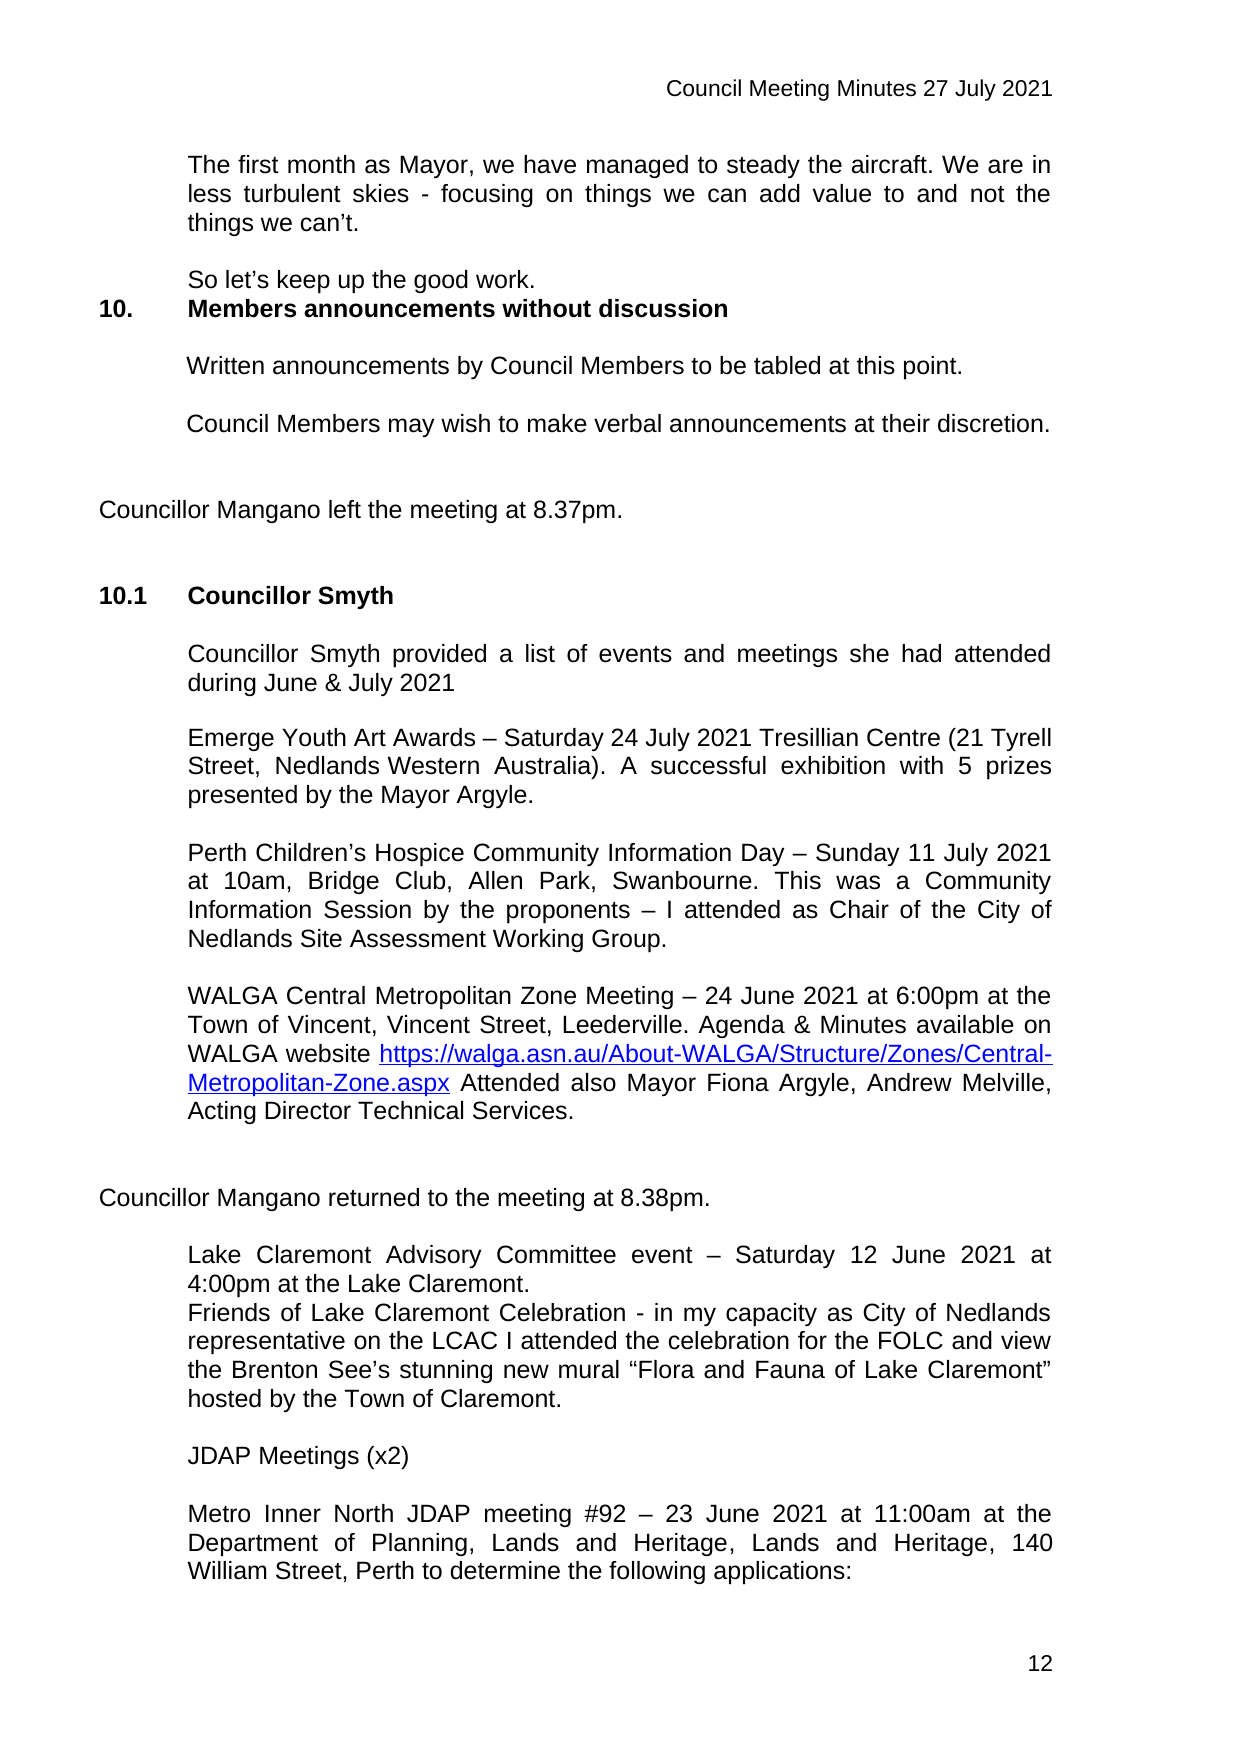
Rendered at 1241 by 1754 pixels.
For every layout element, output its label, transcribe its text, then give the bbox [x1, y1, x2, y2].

text JDAP Meetings (x2) [187, 1441, 1053, 1470]
text Lake Claremont Advisory Committee event – Saturday 12 June 2021 at 4:00pm at the Lake Claremont. [187, 1240, 1053, 1298]
list Written announcements by Council Members to be tabled at this point. [186, 351, 1053, 380]
text Councillor Smyth provided a list of events and meetings she had attended during June & July 2021 [187, 639, 1053, 696]
text Councillor Mangano returned to the meeting at 8.38pm. [98, 1183, 1053, 1211]
list Councillor Mangano left the meeting at 8.37pm. [98, 495, 1053, 524]
text Emerge Youth Art Awards – Saturday 24 July 2021 Tresillian Centre (21 Tyrell Street, Nedlands Western Australia). A successful exhibition with 5 prizes presented by the Mayor Argyle. [187, 723, 1053, 809]
text Metro Inner North JDAP meeting #92 – 23 June 2021 at 11:00am at the Department of Planning, Lands and Heritage, Lands and Heritage, 140 William Street, Perth to determine the following applications: [187, 1499, 1053, 1585]
text Perth Children’s Hospice Community Information Day – Sunday 11 July 2021 at 10am, Bridge Club, Allen Park, Swanbourne. This was a Community Information Session by the proponents – I attended as Chair of the City of Nedlands Site Assessment Working Group. [187, 838, 1053, 953]
text Friends of Lake Claremont Celebration - in my capacity as City of Nedlands representative on the LCAC I attended the celebration for the FOLC and view the Brenton See’s stunning new mural “Flora and Fauna of Lake Claremont” hosted by the Town of Claremont. [187, 1298, 1053, 1413]
text The first month as Mayor, we have managed to steady the aircraft. We are in less turbulent skies - focusing on things we can add value to and not the things we can’t. [187, 150, 1053, 236]
text WALGA Central Metropolitan Zone Meeting – 24 June 2021 at 6:00pm at the Town of Vincent, Vincent Street, Leederville. Agenda & Minutes available on WALGA website https://walga.asn.au/About-WALGA/Structure/Zones/Central-Metropolitan-Zone.aspx Attended also Mayor Fiona Argyle, Andrew Melville, Acting Director Technical Services. [187, 981, 1053, 1125]
list Council Members may wish to make verbal announcements at their discretion. [186, 409, 1053, 437]
subtitle Councillor Smyth [98, 581, 1053, 610]
subtitle Members announcements without discussion [98, 294, 1053, 322]
text So let’s keep up the good work. [187, 265, 1053, 294]
